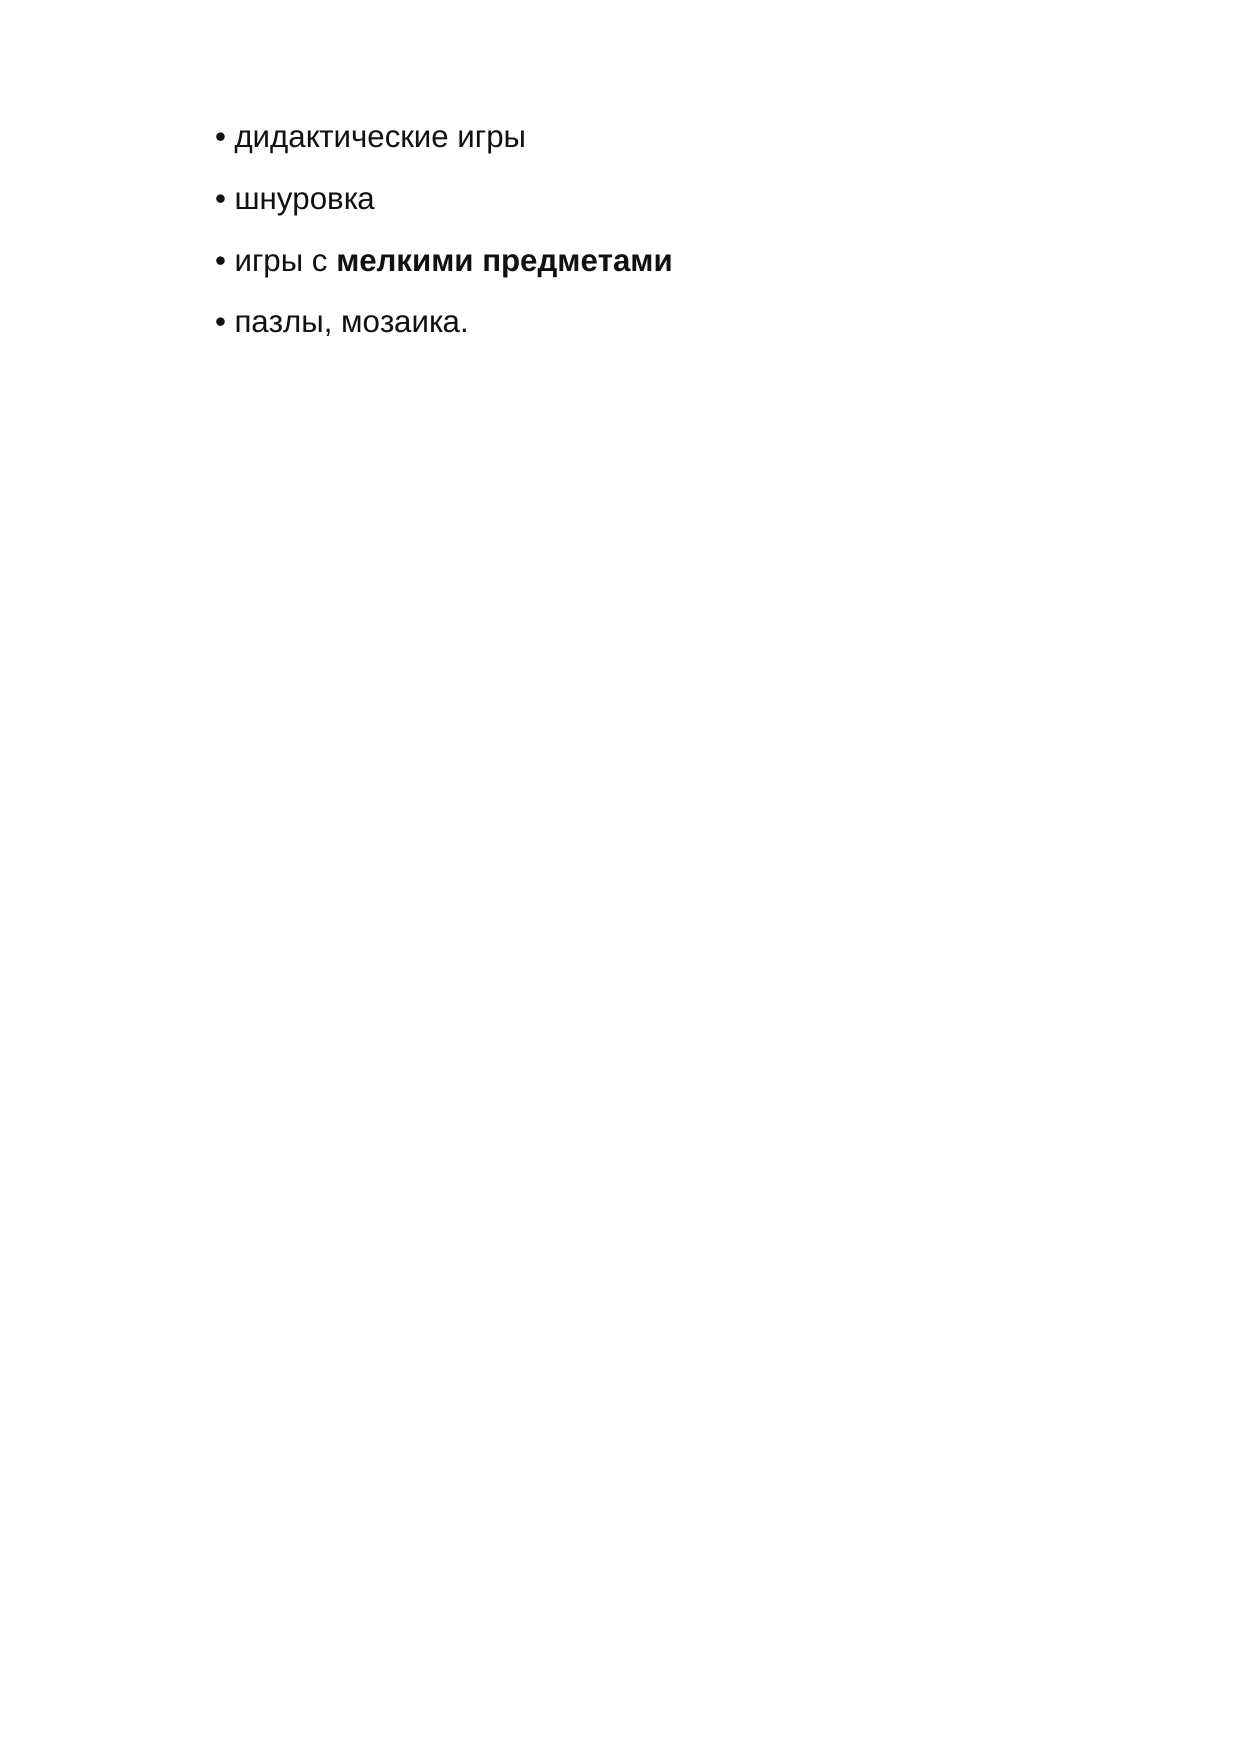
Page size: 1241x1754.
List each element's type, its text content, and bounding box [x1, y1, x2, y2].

text • дидактические игры [177, 118, 1152, 154]
text • шнуровка [177, 180, 1152, 216]
text • пазлы, мозаика. [177, 303, 1152, 339]
text • игры с мелкими предметами [177, 242, 1152, 278]
